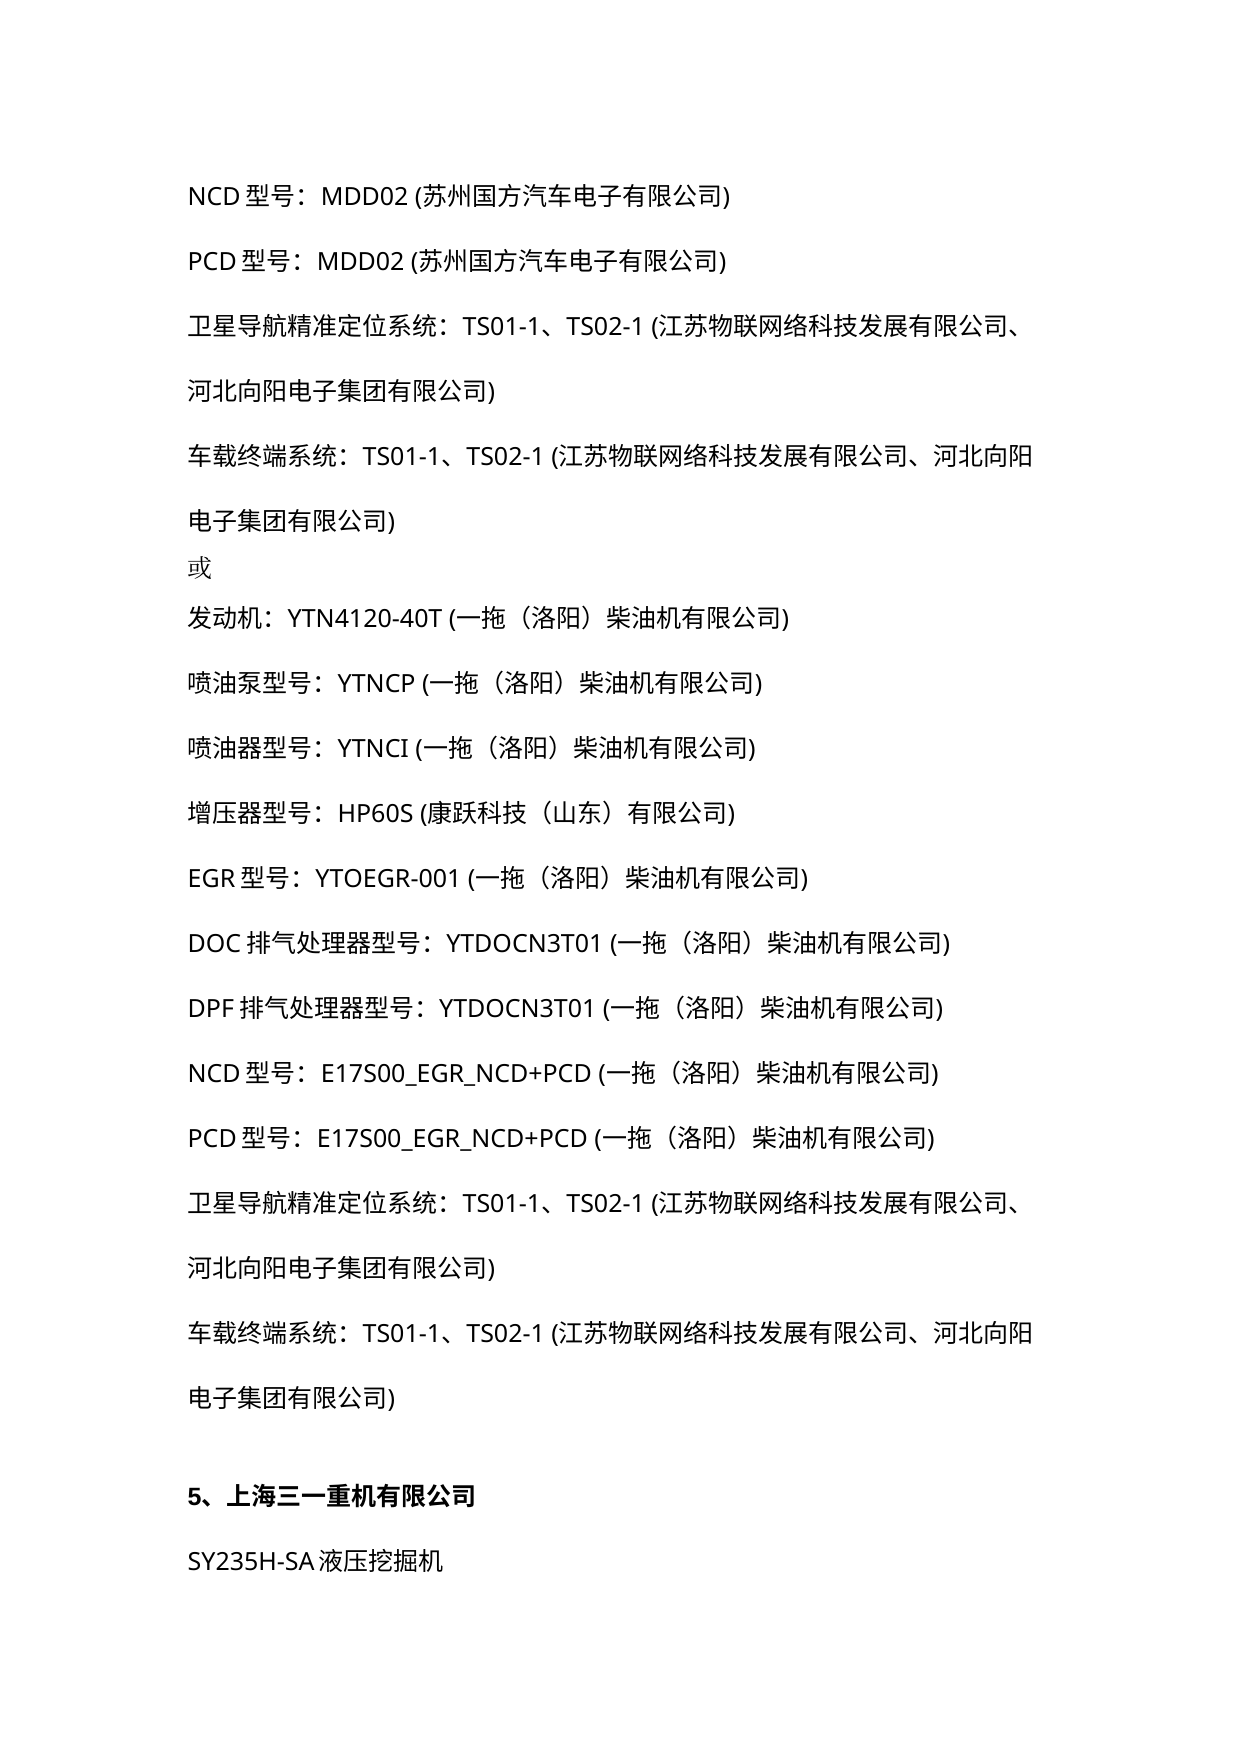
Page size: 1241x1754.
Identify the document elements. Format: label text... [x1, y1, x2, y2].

subtitle 5、上海三一重机有限公司 [187, 1462, 1053, 1527]
text DPF排气处理器型号：YTDOCN3T01 (一拖（洛阳）柴油机有限公司) [187, 974, 1053, 1039]
text 喷油器型号：YTNCI (一拖（洛阳）柴油机有限公司) [187, 714, 1053, 779]
text NCD型号：E17S00_EGR_NCD+PCD (一拖（洛阳）柴油机有限公司) [187, 1039, 1053, 1104]
text EGR型号：YTOEGR-001 (一拖（洛阳）柴油机有限公司) [187, 844, 1053, 909]
text 卫星导航精准定位系统：TS01-1、TS02-1 (江苏物联网络科技发展有限公司、河北向阳电子集团有限公司) [187, 292, 1053, 422]
text 发动机：YTN4120-40T (一拖（洛阳）柴油机有限公司) [187, 584, 1053, 649]
text PCD型号：E17S00_EGR_NCD+PCD (一拖（洛阳）柴油机有限公司) [187, 1104, 1053, 1169]
text 增压器型号：HP60S (康跃科技（山东）有限公司) [187, 779, 1053, 844]
text 或 [187, 552, 1053, 584]
text NCD型号：MDD02 (苏州国方汽车电子有限公司) [187, 162, 1053, 227]
text PCD型号：MDD02 (苏州国方汽车电子有限公司) [187, 227, 1053, 292]
text 喷油泵型号：YTNCP (一拖（洛阳）柴油机有限公司) [187, 649, 1053, 714]
text DOC排气处理器型号：YTDOCN3T01 (一拖（洛阳）柴油机有限公司) [187, 909, 1053, 974]
text SY235H-SA 液压挖掘机 [187, 1527, 1053, 1592]
text 车载终端系统：TS01-1、TS02-1 (江苏物联网络科技发展有限公司、河北向阳电子集团有限公司) [187, 422, 1053, 552]
text 车载终端系统：TS01-1、TS02-1 (江苏物联网络科技发展有限公司、河北向阳电子集团有限公司) [187, 1299, 1053, 1429]
text 卫星导航精准定位系统：TS01-1、TS02-1 (江苏物联网络科技发展有限公司、河北向阳电子集团有限公司) [187, 1169, 1053, 1299]
